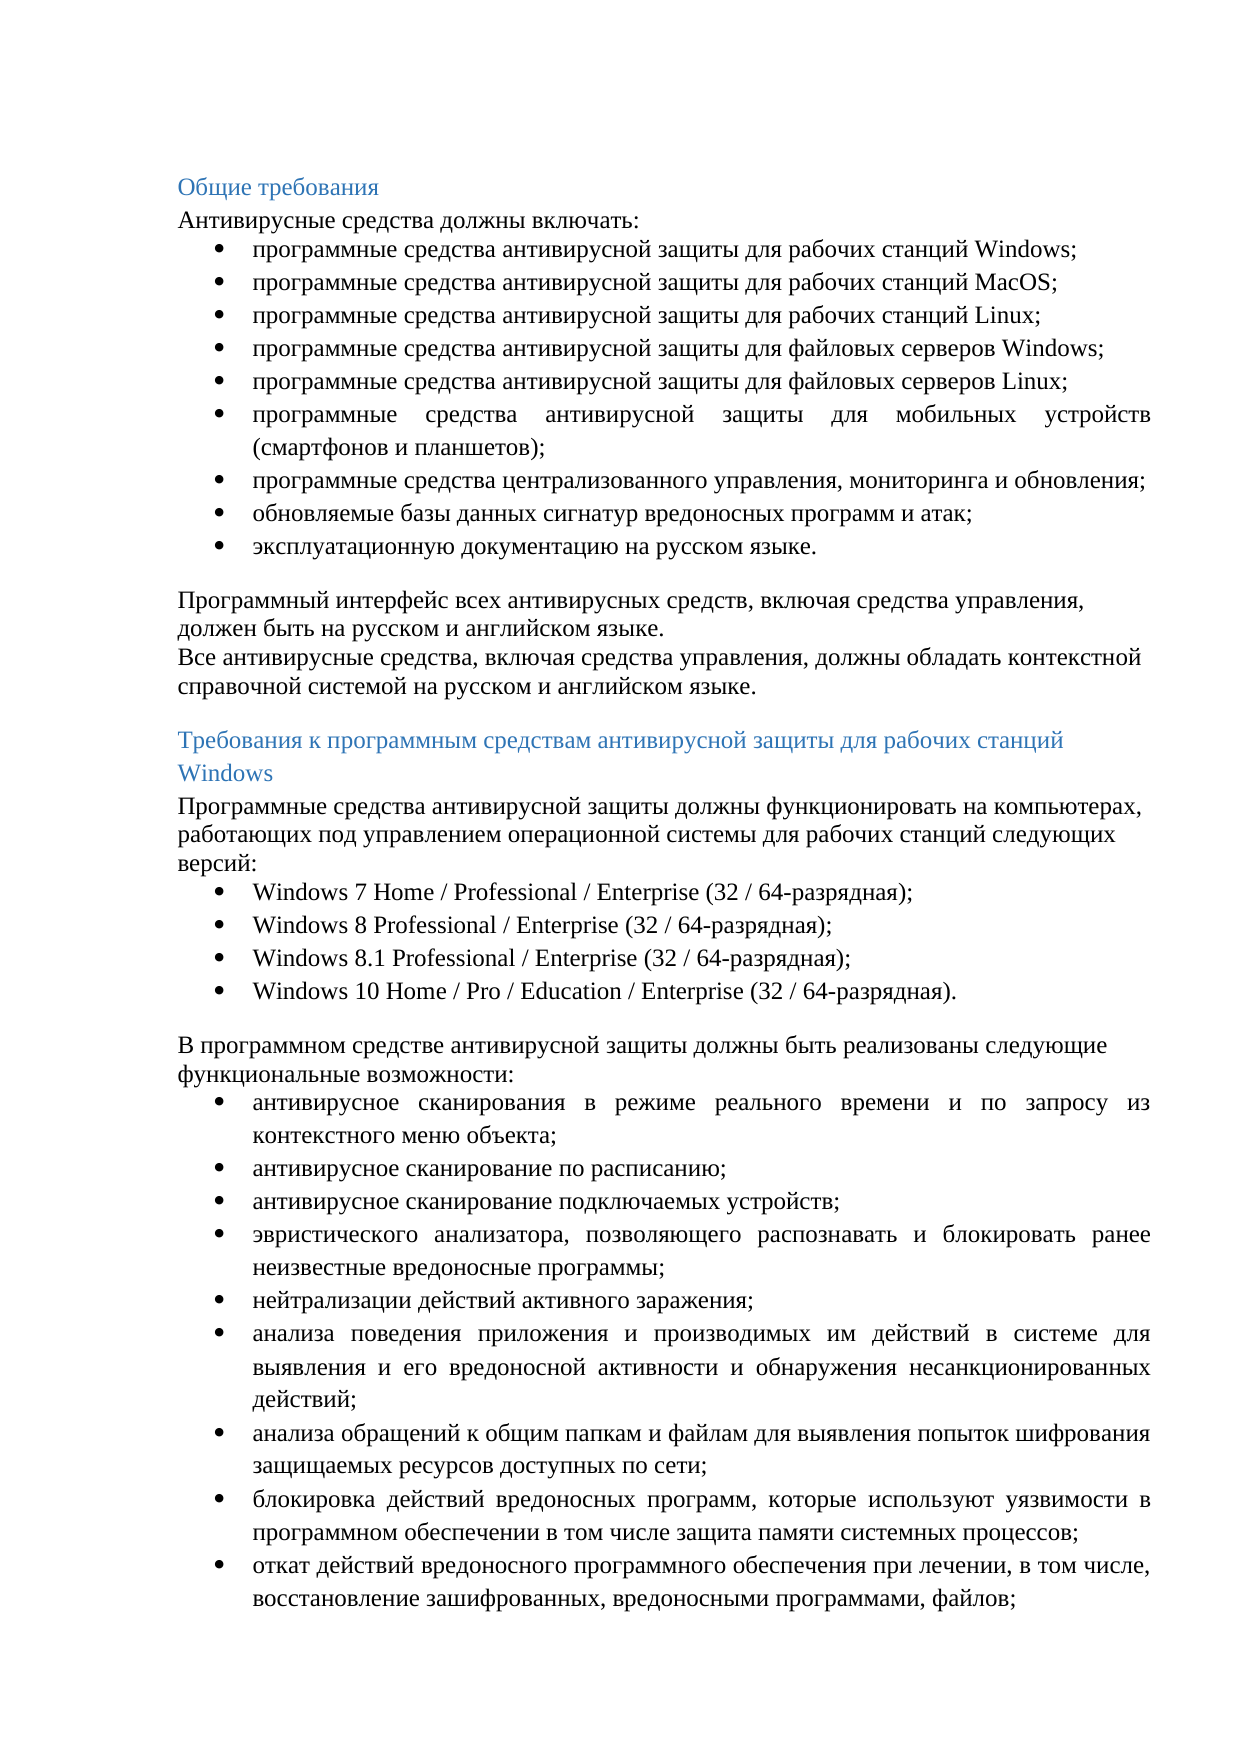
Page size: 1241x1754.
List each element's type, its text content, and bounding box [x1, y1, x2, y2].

list эвристического анализатора, позволяющего распознавать и блокировать ранее неизвестные вредоносные программы; [215, 1219, 1152, 1281]
text В программном средстве антивирусной защиты должны быть реализованы следующие функциональные возможности: [177, 1030, 1152, 1087]
text Программный интерфейс всех антивирусных средств, включая средства управления, должен быть на русском и английском языке. [177, 585, 1152, 642]
list антивирусное сканирование подключаемых устройств; [215, 1186, 1152, 1215]
list Windows 10 Home / Pro / Education / Enterprise (32 / 64-разрядная). [215, 976, 1152, 1005]
list анализа обращений к общим папкам и файлам для выявления попыток шифрования защищаемых ресурсов доступных по сети; [215, 1418, 1152, 1479]
text Программные средства антивирусной защиты должны функционировать на компьютерах, работающих под управлением операционной системы для рабочих станций следующих версий: [177, 791, 1152, 877]
list программные средства антивирусной защиты для файловых серверов Windows; [215, 333, 1152, 361]
list антивирусное сканирования в режиме реального времени и по запросу из контекстного меню объекта; [215, 1087, 1152, 1149]
list программные средства антивирусной защиты для мобильных устройств (смартфонов и планшетов); [215, 399, 1152, 461]
list обновляемые базы данных сигнатур вредоносных программ и атак; [215, 498, 1152, 527]
list Windows 8 Professional / Enterprise (32 / 64-разрядная); [215, 910, 1152, 939]
list анализа поведения приложения и производимых им действий в системе для выявления и его вредоносной активности и обнаружения несанкционированных действий; [215, 1318, 1152, 1413]
list программные средства антивирусной защиты для рабочих станций MacOS; [215, 267, 1152, 295]
list нейтрализации действий активного заражения; [215, 1286, 1152, 1314]
list Windows 8.1 Professional / Enterprise (32 / 64-разрядная); [215, 943, 1152, 972]
list антивирусное сканирование по расписанию; [215, 1153, 1152, 1182]
list эксплуатационную документацию на русском языке. [215, 531, 1152, 559]
list блокировка действий вредоносных программ, которые используют уязвимости в программном обеспечении в том числе защита памяти системных процессов; [215, 1484, 1152, 1545]
list откат действий вредоносного программного обеспечения при лечении, в том числе, восстановление зашифрованных, вредоносными программами, файлов; [215, 1550, 1152, 1611]
text Антивирусные средства должны включать: [177, 205, 1152, 234]
list программные средства антивирусной защиты для рабочих станций Windows; [215, 234, 1152, 262]
list программные средства централизованного управления, мониторинга и обновления; [215, 465, 1152, 493]
list Windows 7 Home / Professional / Enterprise (32 / 64-разрядная); [215, 877, 1152, 906]
text Все антивирусные средства, включая средства управления, должны обладать контекстной справочной системой на русском и английском языке. [177, 642, 1152, 700]
subtitle Требования к программным средствам антивирусной защиты для рабочих станций Windows [177, 725, 1152, 786]
list программные средства антивирусной защиты для файловых серверов Linux; [215, 366, 1152, 394]
list программные средства антивирусной защиты для рабочих станций Linux; [215, 300, 1152, 328]
subtitle Общие требования [177, 172, 1152, 201]
